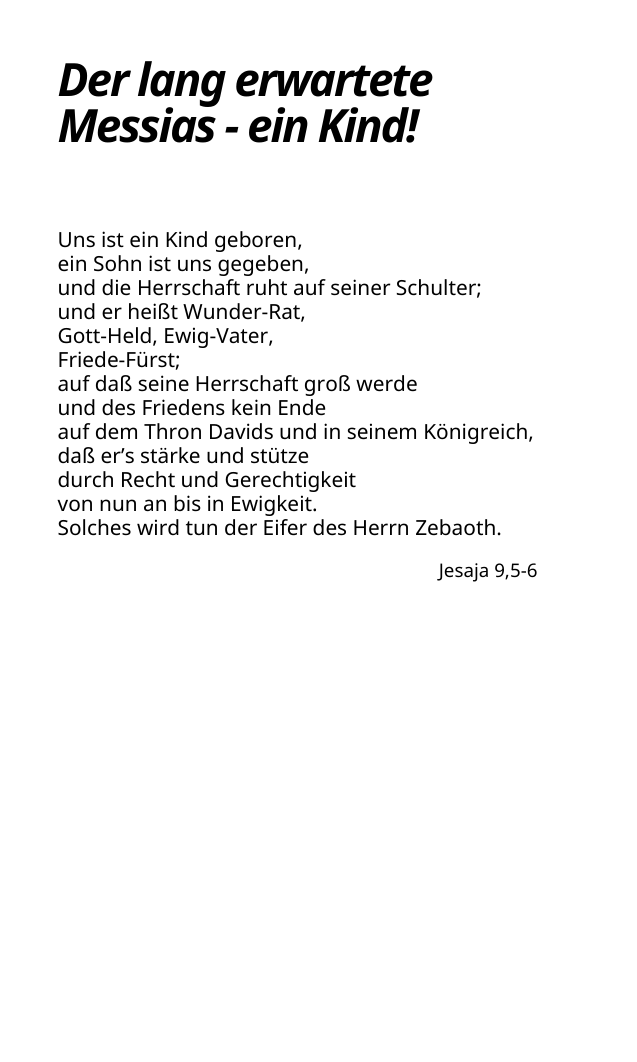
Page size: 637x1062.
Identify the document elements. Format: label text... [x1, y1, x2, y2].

text Gott-Held, Ewig-Vater, [57, 324, 579, 348]
text Jesaja 9,5-6 [439, 563, 579, 581]
text und die Herrschaft ruht auf seiner Schulter; [57, 276, 579, 300]
text durch Recht und Gerechtigkeit [57, 468, 579, 492]
text auf dem Thron Davids und in seinem Königreich, [57, 420, 579, 444]
text von nun an bis in Ewigkeit. [57, 492, 579, 516]
subtitle Der lang erwartete Messias - ein Kind! [57, 60, 579, 152]
text und des Friedens kein Ende [57, 396, 579, 420]
text Friede-Fürst; [57, 348, 579, 372]
text auf daß seine Herrschaft groß werde [57, 372, 579, 396]
text Solches wird tun der Eifer des Herrn Zebaoth. [57, 516, 579, 540]
text und er heißt Wunder-Rat, [57, 300, 579, 324]
text Uns ist ein Kind geboren, [57, 228, 579, 252]
text ein Sohn ist uns gegeben, [57, 252, 579, 276]
text daß er’s stärke und stütze [57, 444, 579, 468]
